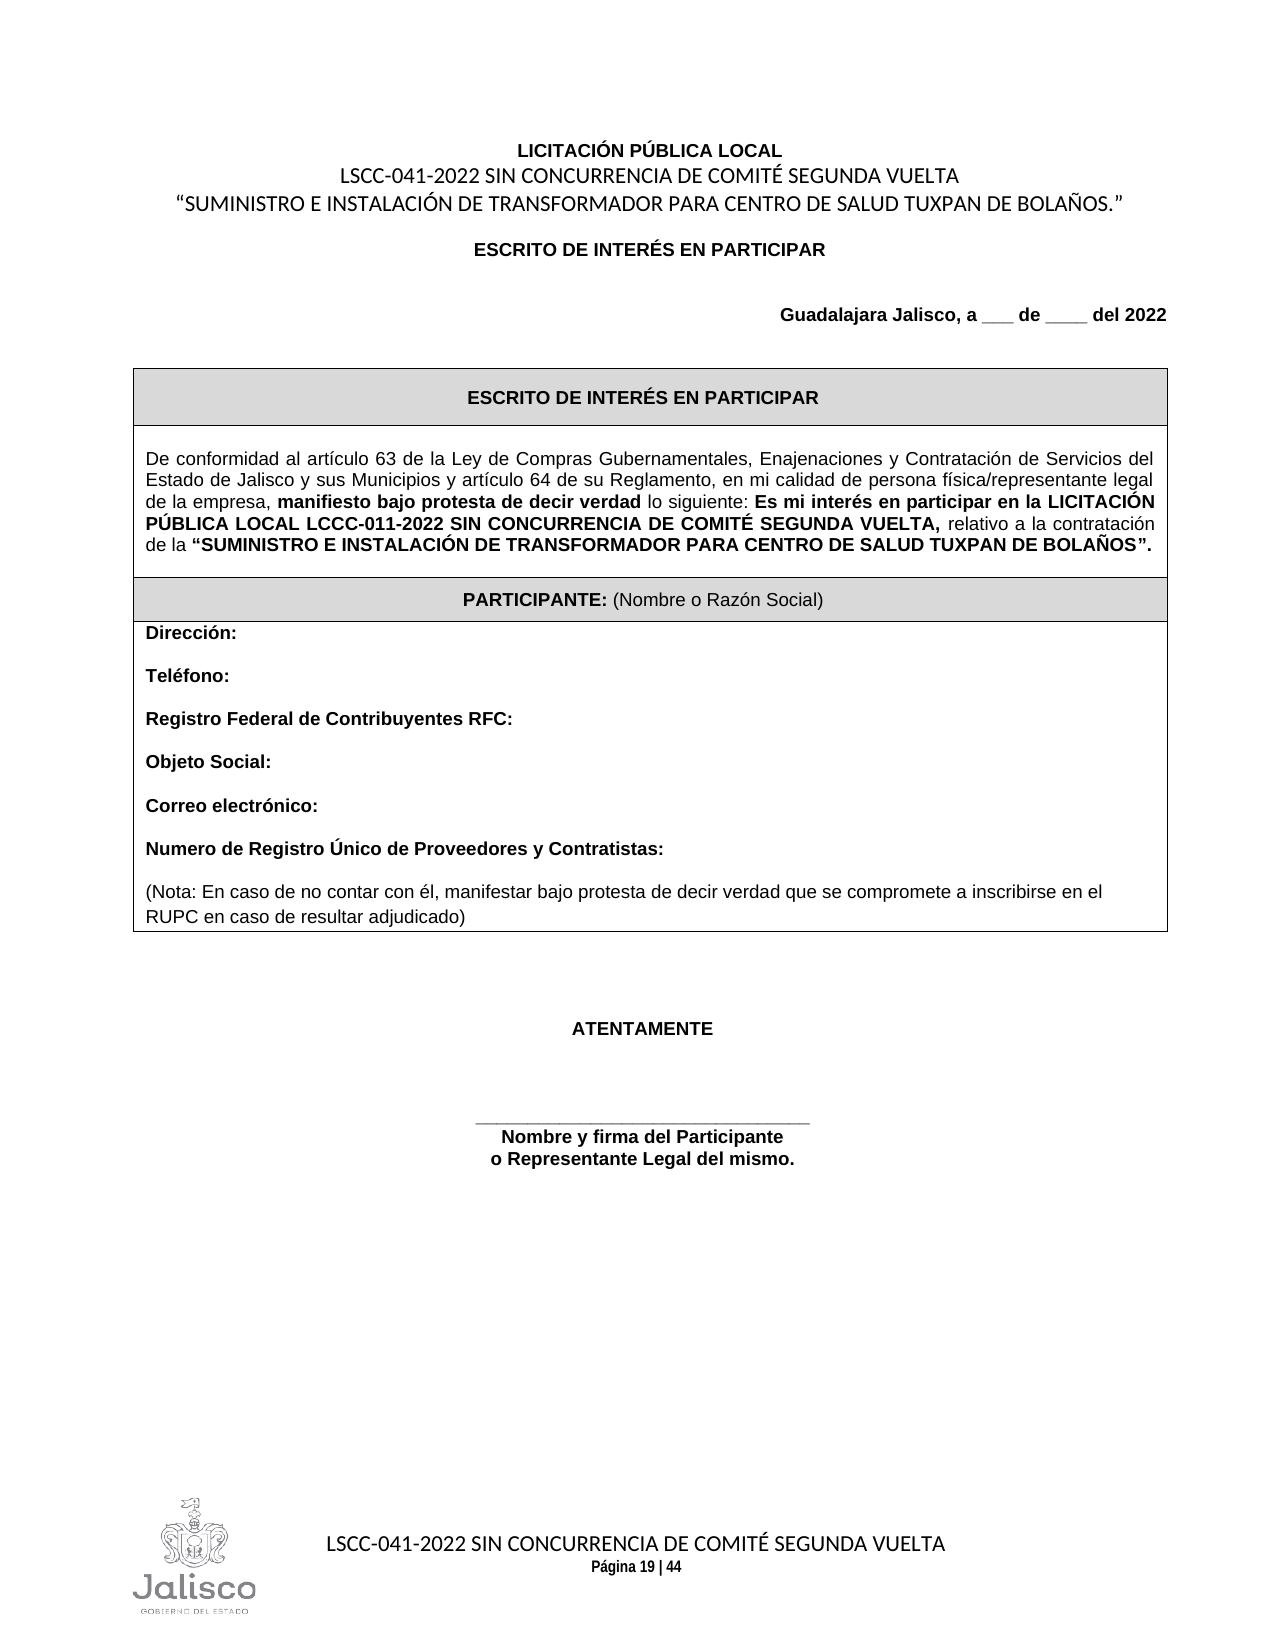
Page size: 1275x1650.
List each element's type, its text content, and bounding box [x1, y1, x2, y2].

table_cell PARTICIPANTE: (Nombre o Razón Social) [134, 578, 1167, 621]
text ATENTAMENTE [133, 1018, 1152, 1040]
picture [132, 1498, 256, 1614]
table_cell De conformidad al artículo 63 de la Ley de Compras Gubernamentales, Enajenaciones y Contratación de Servicios del Estado de Jalisco y sus Municipios y artículo 64 de su Reglamento, en mi calidad de persona física/representante legal de la empresa, manifiesto bajo protesta de decir verdad lo siguiente: Es mi interés en participar en la LICITACIÓN PÚBLICA LOCAL LCCC-011-2022 SIN CONCURRENCIA DE COMITÉ SEGUNDA VUELTA, relativo a la contratación de la “SUMINISTRO E INSTALACIÓN DE TRANSFORMADOR PARA CENTRO DE SALUD TUXPAN DE BOLAÑOS”. [134, 426, 1167, 577]
table_cell Dirección: Teléfono: Registro Federal de Contribuyentes RFC: Objeto Social: Correo electrónico: Numero de Registro Único de Proveedores y Contratistas: (Nota: En caso de no contar con él, manifestar bajo protesta de decir verdad que se compromete a inscribirse en el RUPC en caso de resultar adjudicado) [134, 622, 1167, 931]
table_header ESCRITO DE INTERÉS EN PARTICIPAR [134, 369, 1167, 425]
text LICITACIÓN PÚBLICA LOCAL [133, 140, 1167, 161]
text Nombre y firma del Participante [133, 1126, 1152, 1147]
text o Representante Legal del mismo. [133, 1147, 1152, 1169]
text ________________________________ [133, 1104, 1152, 1126]
text Guadalajara Jalisco, a ___ de ____ del 2022 [133, 304, 1167, 325]
text ESCRITO DE INTERÉS EN PARTICIPAR [133, 239, 1167, 261]
